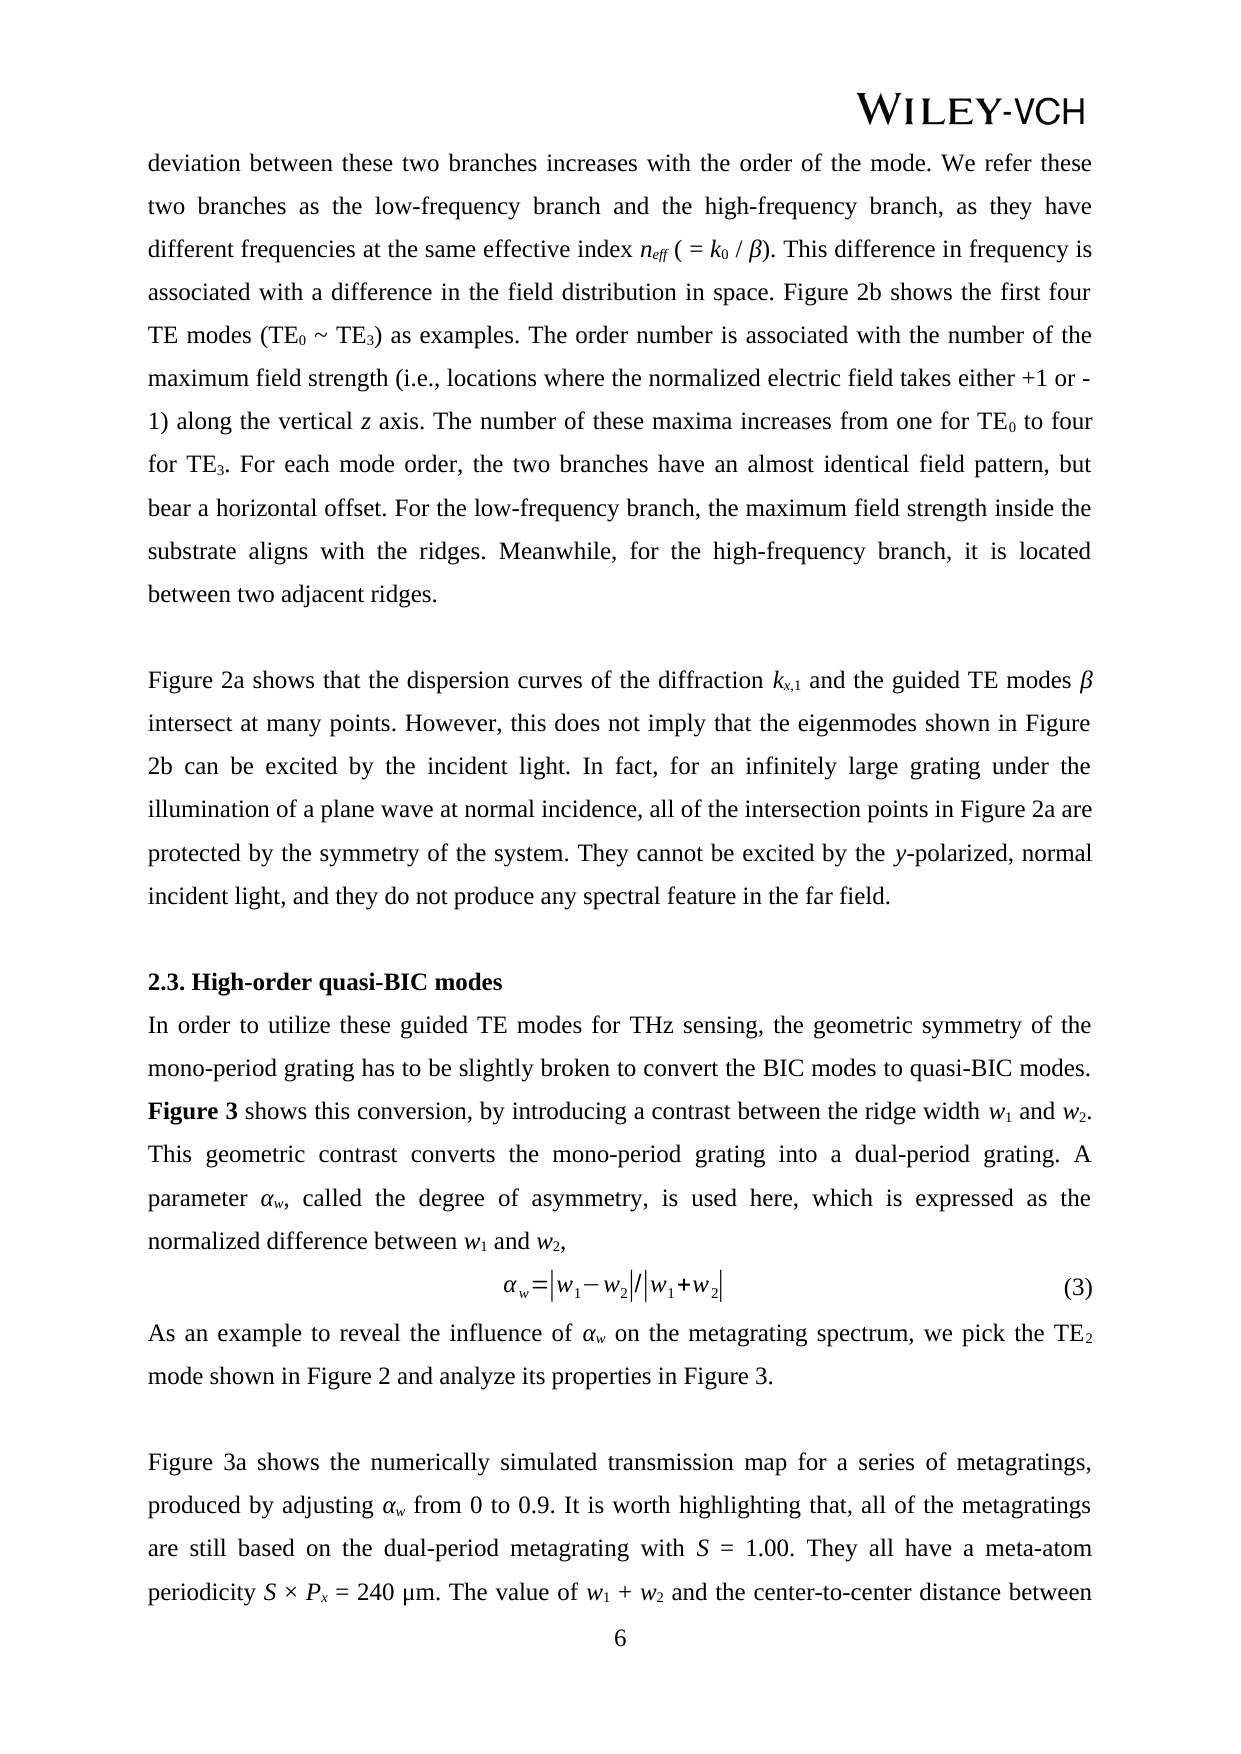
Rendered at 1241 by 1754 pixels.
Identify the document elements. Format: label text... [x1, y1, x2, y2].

picture [848, 73, 1093, 142]
text (3) [148, 1269, 1093, 1303]
text In order to utilize these guided TE modes for THz sensing, the geometric symmetry of the mono-period grating has to be slightly broken to convert the BIC modes to quasi-BIC modes. Figure 3 shows this conversion, by introducing a contrast between the ridge width w1 and w2. This geometric contrast converts the mono-period grating into a dual-period grating. A parameter αw, called the degree of asymmetry, is used here, which is expressed as the normalized difference between w1 and w2, [148, 1010, 1093, 1254]
text 2.3. High-order quasi-BIC modes [148, 967, 1093, 996]
text Figure 2a shows that the dispersion curves of the diffraction kx,1 and the guided TE modes β intersect at many points. However, this does not imply that the eigenmodes shown in Figure 2b can be excited by the incident light. In fact, for an infinitely large grating under the illumination of a plane wave at normal incidence, all of the intersection points in Figure 2a are protected by the symmetry of the system. They cannot be excited by the y-polarized, normal incident light, and they do not produce any spectral feature in the far field. [148, 665, 1093, 909]
text As an example to reveal the influence of αw on the metagrating spectrum, we pick the TE2 mode shown in Figure 2 and analyze its properties in Figure 3. [148, 1318, 1093, 1390]
